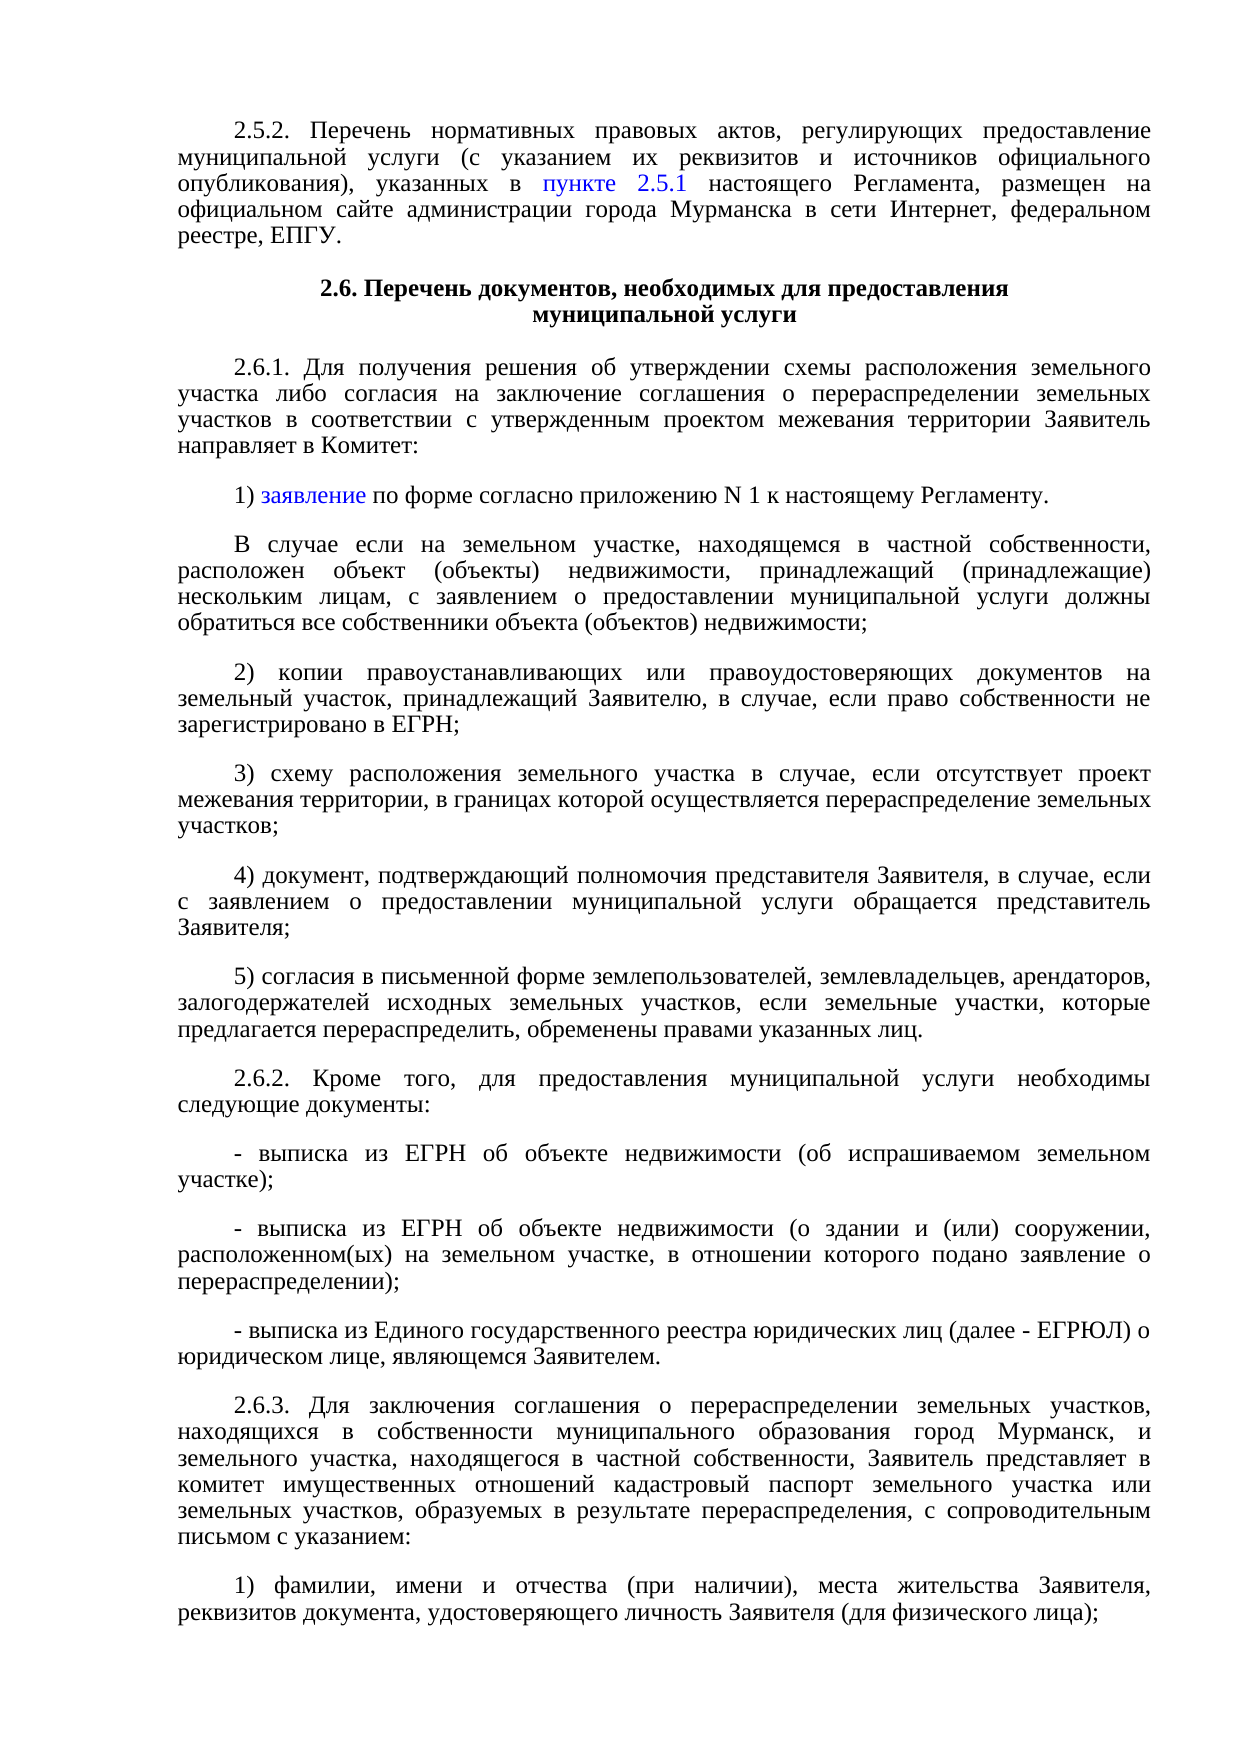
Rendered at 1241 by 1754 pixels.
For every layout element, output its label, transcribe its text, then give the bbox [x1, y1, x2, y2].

text 2.6.2. Кроме того, для предоставления муниципальной услуги необходимы следующие документы: [177, 1065, 1152, 1118]
text - выписка из ЕГРН об объекте недвижимости (о здании и (или) сооружении, расположенном(ых) на земельном участке, в отношении которого подано заявление о перераспределении); [177, 1216, 1152, 1294]
text 4) документ, подтверждающий полномочия представителя Заявителя, в случае, если с заявлением о предоставлении муниципальной услуги обращается представитель Заявителя; [177, 862, 1152, 941]
text 2) копии правоустанавливающих или правоудостоверяющих документов на земельный участок, принадлежащий Заявителю, в случае, если право собственности не зарегистрировано в ЕГРН; [177, 659, 1152, 738]
text 2.6.3. Для заключения соглашения о перераспределении земельных участков, находящихся в собственности муниципального образования город Мурманск, и земельного участка, находящегося в частной собственности, Заявитель представляет в комитет имущественных отношений кадастровый паспорт земельного участка или земельных участков, образуемых в результате перераспределения, с сопроводительным письмом с указанием: [177, 1393, 1152, 1550]
text 1) фамилии, имени и отчества (при наличии), места жительства Заявителя, реквизитов документа, удостоверяющего личность Заявителя (для физического лица); [177, 1573, 1152, 1626]
text - выписка из ЕГРН об объекте недвижимости (об испрашиваемом земельном участке); [177, 1141, 1152, 1193]
text муниципальной услуги [177, 302, 1152, 328]
text 2.6. Перечень документов, необходимых для предоставления [177, 276, 1152, 302]
text 2.5.2. Перечень нормативных правовых актов, регулирующих предоставление муниципальной услуги (с указанием их реквизитов и источников официального опубликования), указанных в пункте 2.5.1 настоящего Регламента, размещен на официальном сайте администрации города Мурманска в сети Интернет, федеральном реестре, ЕПГУ. [177, 118, 1152, 249]
text - выписка из Единого государственного реестра юридических лиц (далее - ЕГРЮЛ) о юридическом лице, являющемся Заявителем. [177, 1317, 1152, 1370]
text 5) согласия в письменной форме землепользователей, землевладельцев, арендаторов, залогодержателей исходных земельных участков, если земельные участки, которые предлагается перераспределить, обременены правами указанных лиц. [177, 964, 1152, 1042]
text 2.6.1. Для получения решения об утверждении схемы расположения земельного участка либо согласия на заключение соглашения о перераспределении земельных участков в соответствии с утвержденным проектом межевания территории Заявитель направляет в Комитет: [177, 354, 1152, 459]
text 1) заявление по форме согласно приложению N 1 к настоящему Регламенту. [177, 482, 1152, 508]
text В случае если на земельном участке, находящемся в частной собственности, расположен объект (объекты) недвижимости, принадлежащий (принадлежащие) нескольким лицам, с заявлением о предоставлении муниципальной услуги должны обратиться все собственники объекта (объектов) недвижимости; [177, 531, 1152, 636]
text 3) схему расположения земельного участка в случае, если отсутствует проект межевания территории, в границах которой осуществляется перераспределение земельных участков; [177, 761, 1152, 839]
